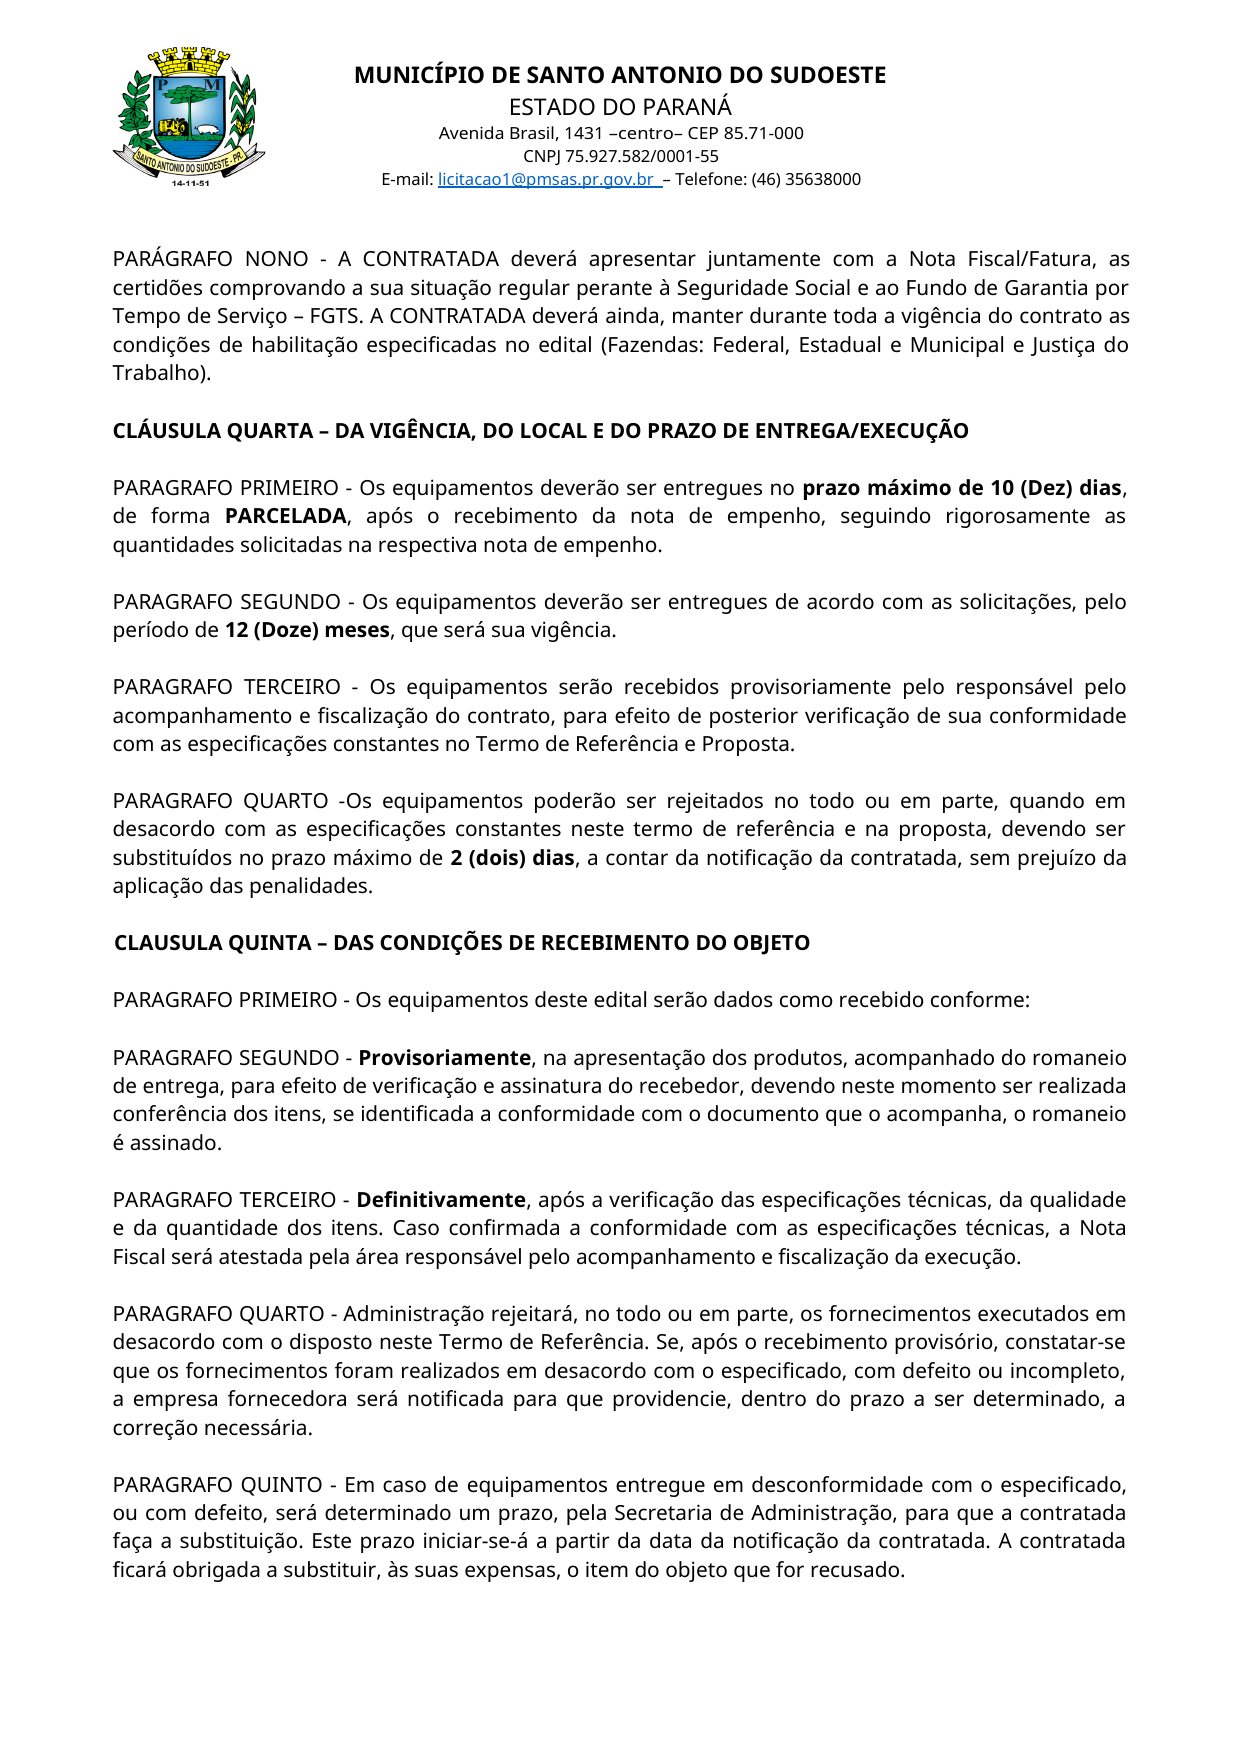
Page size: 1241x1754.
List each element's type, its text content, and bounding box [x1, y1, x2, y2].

text PARAGRAFO TERCEIRO - Os equipamentos serão recebidos provisoriamente pelo responsável pelo acompanhamento e fiscalização do contrato, para efeito de posterior verificação de sua conformidade com as especificações constantes no Termo de Referência e Proposta. [112, 672, 1128, 758]
text PARAGRAFO TERCEIRO - Definitivamente, após a verificação das especificações técnicas, da qualidade e da quantidade dos itens. Caso confirmada a conformidade com as especificações técnicas, a Nota Fiscal será atestada pela área responsável pelo acompanhamento e fiscalização da execução. [98, 1185, 1128, 1270]
text CLÁUSULA QUARTA – DA VIGÊNCIA, DO LOCAL E DO PRAZO DE ENTREGA/EXECUÇÃO [112, 416, 1130, 445]
text PARAGRAFO QUARTO -Os equipamentos poderão ser rejeitados no todo ou em parte, quando em desacordo com as especificações constantes neste termo de referência e na proposta, devendo ser substituídos no prazo máximo de 2 (dois) dias, a contar da notificação da contratada, sem prejuízo da aplicação das penalidades. [112, 786, 1128, 900]
text PARAGRAFO QUINTO - Em caso de equipamentos entregue em desconformidade com o especificado, ou com defeito, será determinado um prazo, pela Secretaria de Administração, para que a contratada faça a substituição. Este prazo iniciar-se-á a partir da data da notificação da contratada. A contratada ficará obrigada a substituir, às suas expensas, o item do objeto que for recusado. [98, 1470, 1128, 1583]
text PARÁGRAFO NONO - A CONTRATADA deverá apresentar juntamente com a Nota Fiscal/Fatura, as certidões comprovando a sua situação regular perante à Seguridade Social e ao Fundo de Garantia por Tempo de Serviço – FGTS. A CONTRATADA deverá ainda, manter durante toda a vigência do contrato as condições de habilitação especificadas no edital (Fazendas: Federal, Estadual e Municipal e Justiça do Trabalho). [112, 244, 1130, 387]
picture [112, 47, 266, 186]
text PARAGRAFO PRIMEIRO - Os equipamentos deverão ser entregues no prazo máximo de 10 (Dez) dias, de forma PARCELADA, após o recebimento da nota de empenho, seguindo rigorosamente as quantidades solicitadas na respectiva nota de empenho. [112, 473, 1128, 558]
text PARAGRAFO SEGUNDO - Os equipamentos deverão ser entregues de acordo com as solicitações, pelo período de 12 (Doze) meses, que será sua vigência. [112, 587, 1128, 644]
text PARAGRAFO QUARTO - Administração rejeitará, no todo ou em parte, os fornecimentos executados em desacordo com o disposto neste Termo de Referência. Se, após o recebimento provisório, constatar-se que os fornecimentos foram realizados em desacordo com o especificado, com defeito ou incompleto, a empresa fornecedora será notificada para que providencie, dentro do prazo a ser determinado, a correção necessária. [98, 1299, 1128, 1441]
text PARAGRAFO SEGUNDO - Provisoriamente, na apresentação dos produtos, acompanhado do romaneio de entrega, para efeito de verificação e assinatura do recebedor, devendo neste momento ser realizada conferência dos itens, se identificada a conformidade com o documento que o acompanha, o romaneio é assinado. [98, 1043, 1128, 1156]
list CLAUSULA QUINTA – DAS CONDIÇÕES DE RECEBIMENTO DO OBJETO [98, 928, 1128, 957]
text PARAGRAFO PRIMEIRO - Os equipamentos deste edital serão dados como recebido conforme: [98, 986, 1128, 1014]
